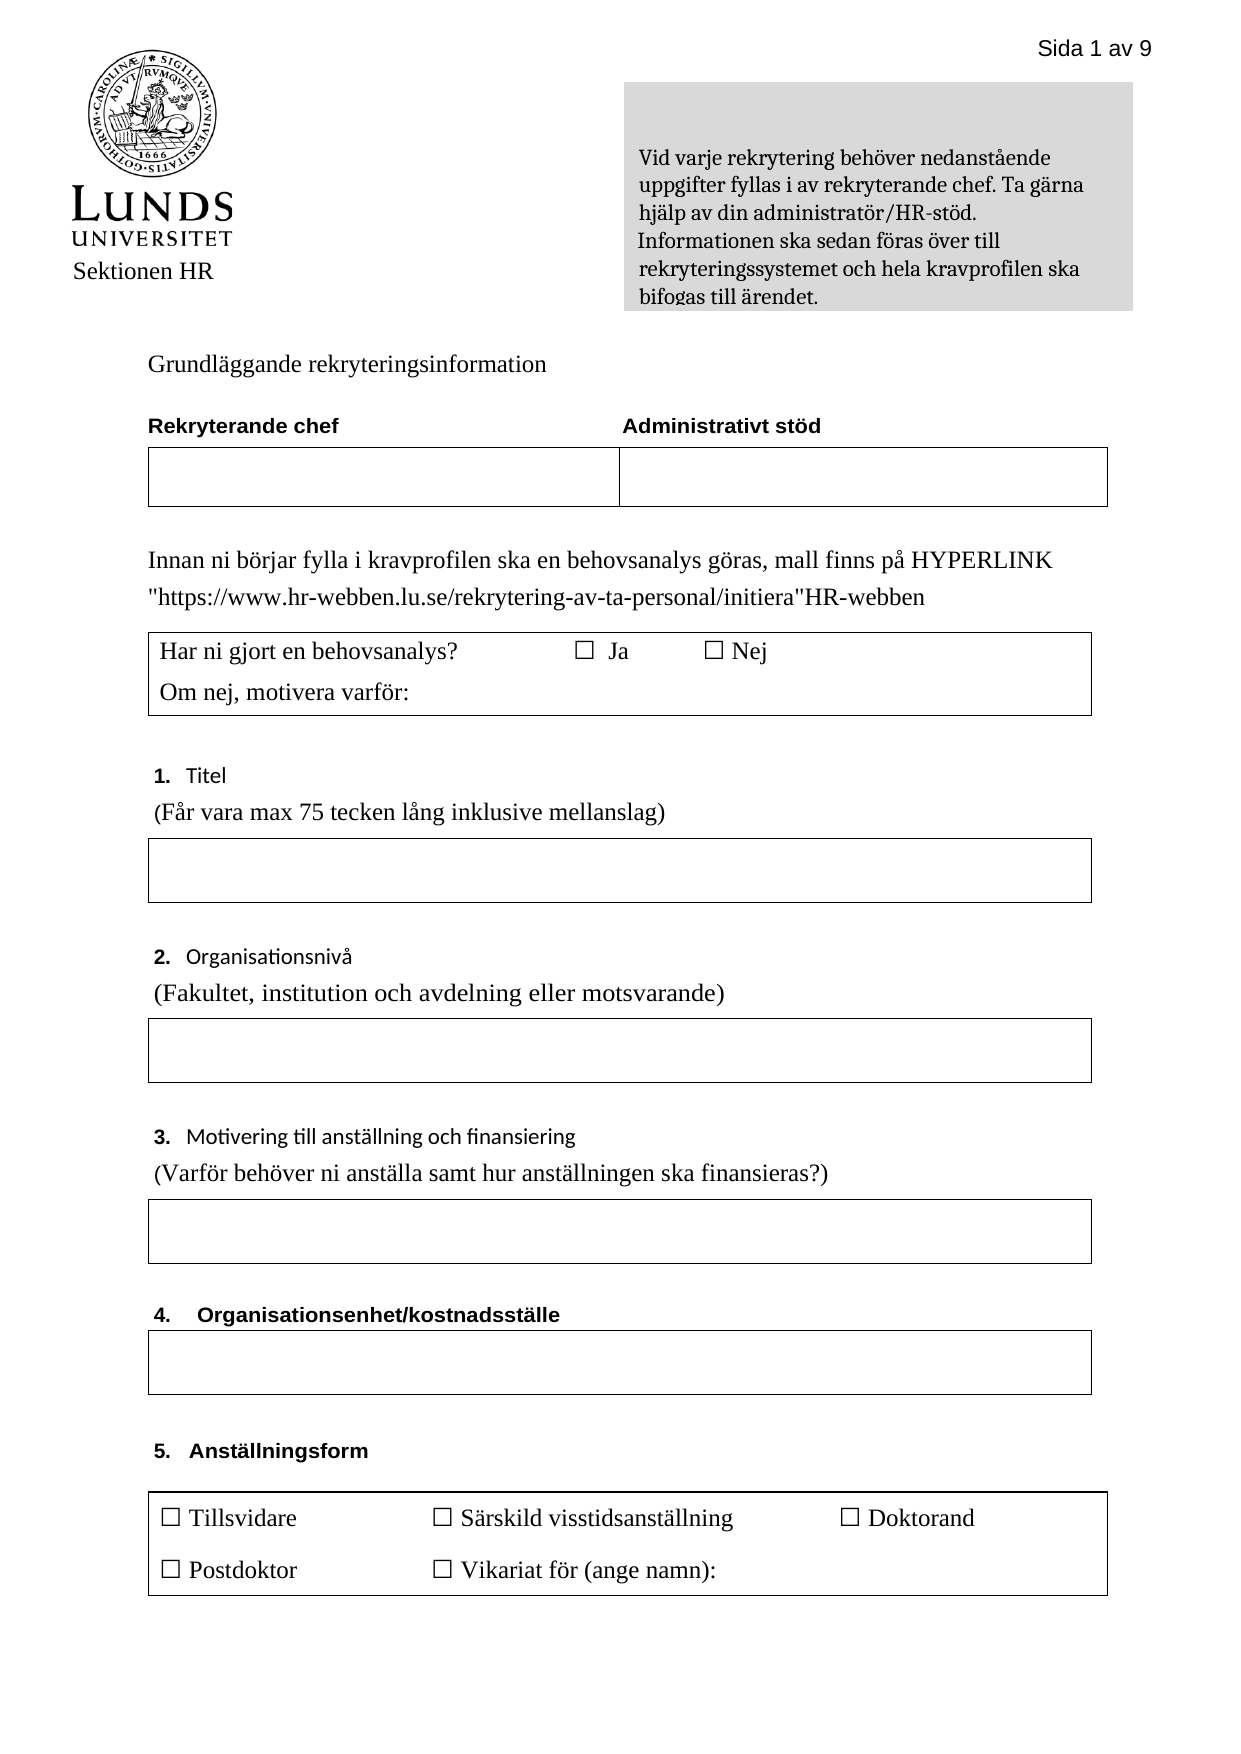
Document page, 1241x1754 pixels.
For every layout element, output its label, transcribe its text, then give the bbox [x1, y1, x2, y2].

table_header [149, 448, 619, 506]
table_header [149, 1331, 1091, 1394]
table_header [149, 1493, 1107, 1595]
table_header : [149, 633, 1091, 715]
table_header [620, 448, 1107, 506]
picture [71, 49, 233, 248]
table_header [149, 1019, 1091, 1082]
table_header [149, 1200, 1091, 1263]
table_header [149, 839, 1091, 902]
